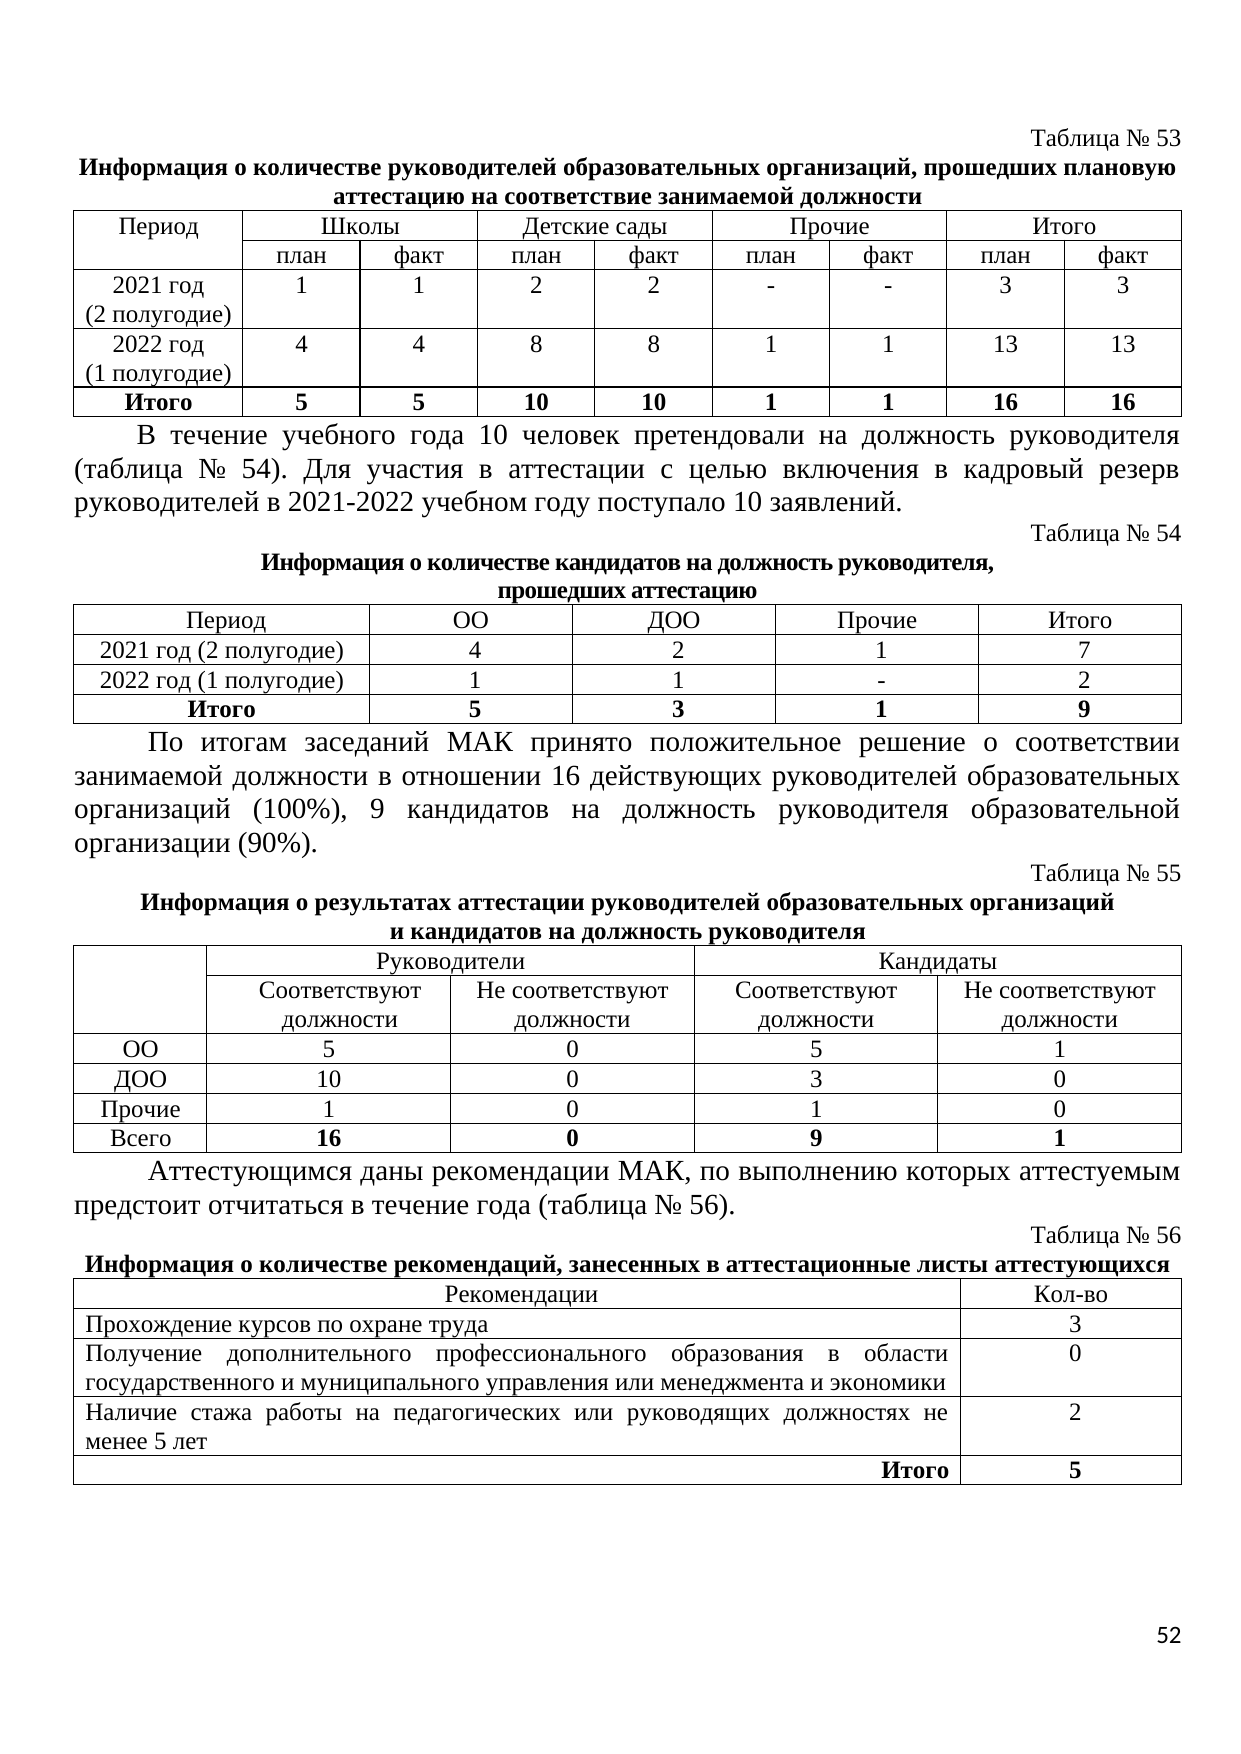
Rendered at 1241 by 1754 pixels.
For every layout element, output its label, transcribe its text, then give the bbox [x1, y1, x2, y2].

text Аттестующимся даны рекомендации МАК, по выполнению которых аттестуемым предстоит отчитаться в течение года (таблица № 56). [74, 1153, 1181, 1220]
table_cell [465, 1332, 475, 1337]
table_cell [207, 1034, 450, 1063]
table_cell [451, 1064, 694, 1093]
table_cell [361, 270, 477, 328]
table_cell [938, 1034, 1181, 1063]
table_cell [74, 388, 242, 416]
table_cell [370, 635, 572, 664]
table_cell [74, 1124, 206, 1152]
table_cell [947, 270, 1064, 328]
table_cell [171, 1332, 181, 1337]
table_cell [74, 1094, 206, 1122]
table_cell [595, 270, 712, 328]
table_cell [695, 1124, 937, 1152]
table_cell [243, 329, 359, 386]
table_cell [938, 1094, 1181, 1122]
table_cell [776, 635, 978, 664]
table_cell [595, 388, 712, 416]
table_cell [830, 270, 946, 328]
text Информация о результатах аттестации руководителей образовательных организаций [74, 887, 1181, 916]
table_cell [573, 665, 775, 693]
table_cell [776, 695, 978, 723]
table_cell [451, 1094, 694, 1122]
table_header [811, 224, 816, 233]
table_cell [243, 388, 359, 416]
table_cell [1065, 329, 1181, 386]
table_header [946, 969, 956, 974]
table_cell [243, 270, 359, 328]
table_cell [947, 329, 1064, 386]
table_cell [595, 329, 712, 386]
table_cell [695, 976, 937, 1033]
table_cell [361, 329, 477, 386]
text прошедших аттестацию [74, 575, 1181, 604]
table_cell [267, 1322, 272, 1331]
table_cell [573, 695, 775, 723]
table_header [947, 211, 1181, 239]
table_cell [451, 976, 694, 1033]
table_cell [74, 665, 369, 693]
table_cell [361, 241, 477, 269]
text Информация о количестве руководителей образовательных организаций, прошедших плановую аттестацию на соответствие занимаемой должности [74, 152, 1181, 210]
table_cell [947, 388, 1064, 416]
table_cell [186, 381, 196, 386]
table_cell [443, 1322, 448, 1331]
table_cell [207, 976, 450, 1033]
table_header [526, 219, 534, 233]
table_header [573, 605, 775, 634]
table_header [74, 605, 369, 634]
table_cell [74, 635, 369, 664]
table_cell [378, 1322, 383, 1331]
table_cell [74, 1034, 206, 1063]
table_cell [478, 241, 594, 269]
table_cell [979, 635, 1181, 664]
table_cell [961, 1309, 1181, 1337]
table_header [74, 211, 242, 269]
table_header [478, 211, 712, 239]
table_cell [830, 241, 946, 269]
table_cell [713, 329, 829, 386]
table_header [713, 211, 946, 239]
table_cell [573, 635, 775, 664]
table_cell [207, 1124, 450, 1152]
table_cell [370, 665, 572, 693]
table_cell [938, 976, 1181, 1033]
text Таблица № 54 [74, 518, 1181, 547]
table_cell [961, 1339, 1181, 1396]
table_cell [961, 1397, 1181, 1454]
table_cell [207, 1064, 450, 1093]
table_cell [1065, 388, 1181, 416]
text Информация о количестве рекомендаций, занесенных в аттестационные листы аттестующихся [74, 1249, 1181, 1278]
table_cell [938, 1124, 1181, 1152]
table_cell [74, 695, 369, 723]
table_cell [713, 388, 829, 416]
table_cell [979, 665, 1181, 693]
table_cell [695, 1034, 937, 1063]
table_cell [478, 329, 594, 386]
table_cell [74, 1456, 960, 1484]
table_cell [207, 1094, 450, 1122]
text В течение учебного года 10 человек претендовали на должность руководителя (таблица № 54). Для участия в аттестации с целью включения в кадровый резерв руководителей в 2021-2022 учебном году поступало 10 заявлений. [74, 417, 1181, 518]
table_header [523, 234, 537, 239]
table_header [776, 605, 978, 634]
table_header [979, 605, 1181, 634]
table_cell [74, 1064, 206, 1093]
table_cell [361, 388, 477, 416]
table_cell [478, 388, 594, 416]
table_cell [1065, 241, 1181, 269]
text Таблица № 53 [74, 123, 1181, 152]
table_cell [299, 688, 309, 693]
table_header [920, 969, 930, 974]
text Таблица № 55 [74, 858, 1181, 887]
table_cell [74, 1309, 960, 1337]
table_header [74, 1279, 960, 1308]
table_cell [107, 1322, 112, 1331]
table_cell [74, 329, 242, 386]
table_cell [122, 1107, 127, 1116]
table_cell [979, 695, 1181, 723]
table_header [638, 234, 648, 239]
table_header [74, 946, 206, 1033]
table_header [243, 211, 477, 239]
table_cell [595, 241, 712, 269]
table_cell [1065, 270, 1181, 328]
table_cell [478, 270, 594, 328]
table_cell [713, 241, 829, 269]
text По итогам заседаний МАК принято положительное решение о соответствии занимаемой должности в отношении 16 действующих руководителей образовательных организаций (100%), 9 кандидатов на должность руководителя образовательной организации (90%). [74, 724, 1181, 858]
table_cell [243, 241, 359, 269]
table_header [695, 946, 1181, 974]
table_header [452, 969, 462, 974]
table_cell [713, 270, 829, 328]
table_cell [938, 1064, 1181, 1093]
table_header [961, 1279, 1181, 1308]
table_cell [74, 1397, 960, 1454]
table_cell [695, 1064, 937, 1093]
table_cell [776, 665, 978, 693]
text Информация о количестве кандидатов на должность руководителя, [74, 547, 1181, 575]
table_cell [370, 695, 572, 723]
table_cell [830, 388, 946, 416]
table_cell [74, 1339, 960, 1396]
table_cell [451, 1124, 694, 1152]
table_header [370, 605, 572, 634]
text и кандидатов на должность руководителя [74, 916, 1181, 945]
text Таблица № 56 [74, 1220, 1181, 1249]
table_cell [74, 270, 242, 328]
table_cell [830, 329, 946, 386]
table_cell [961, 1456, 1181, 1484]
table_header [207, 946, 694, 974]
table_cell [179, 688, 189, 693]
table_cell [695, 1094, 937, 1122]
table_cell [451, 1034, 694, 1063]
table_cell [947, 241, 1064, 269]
